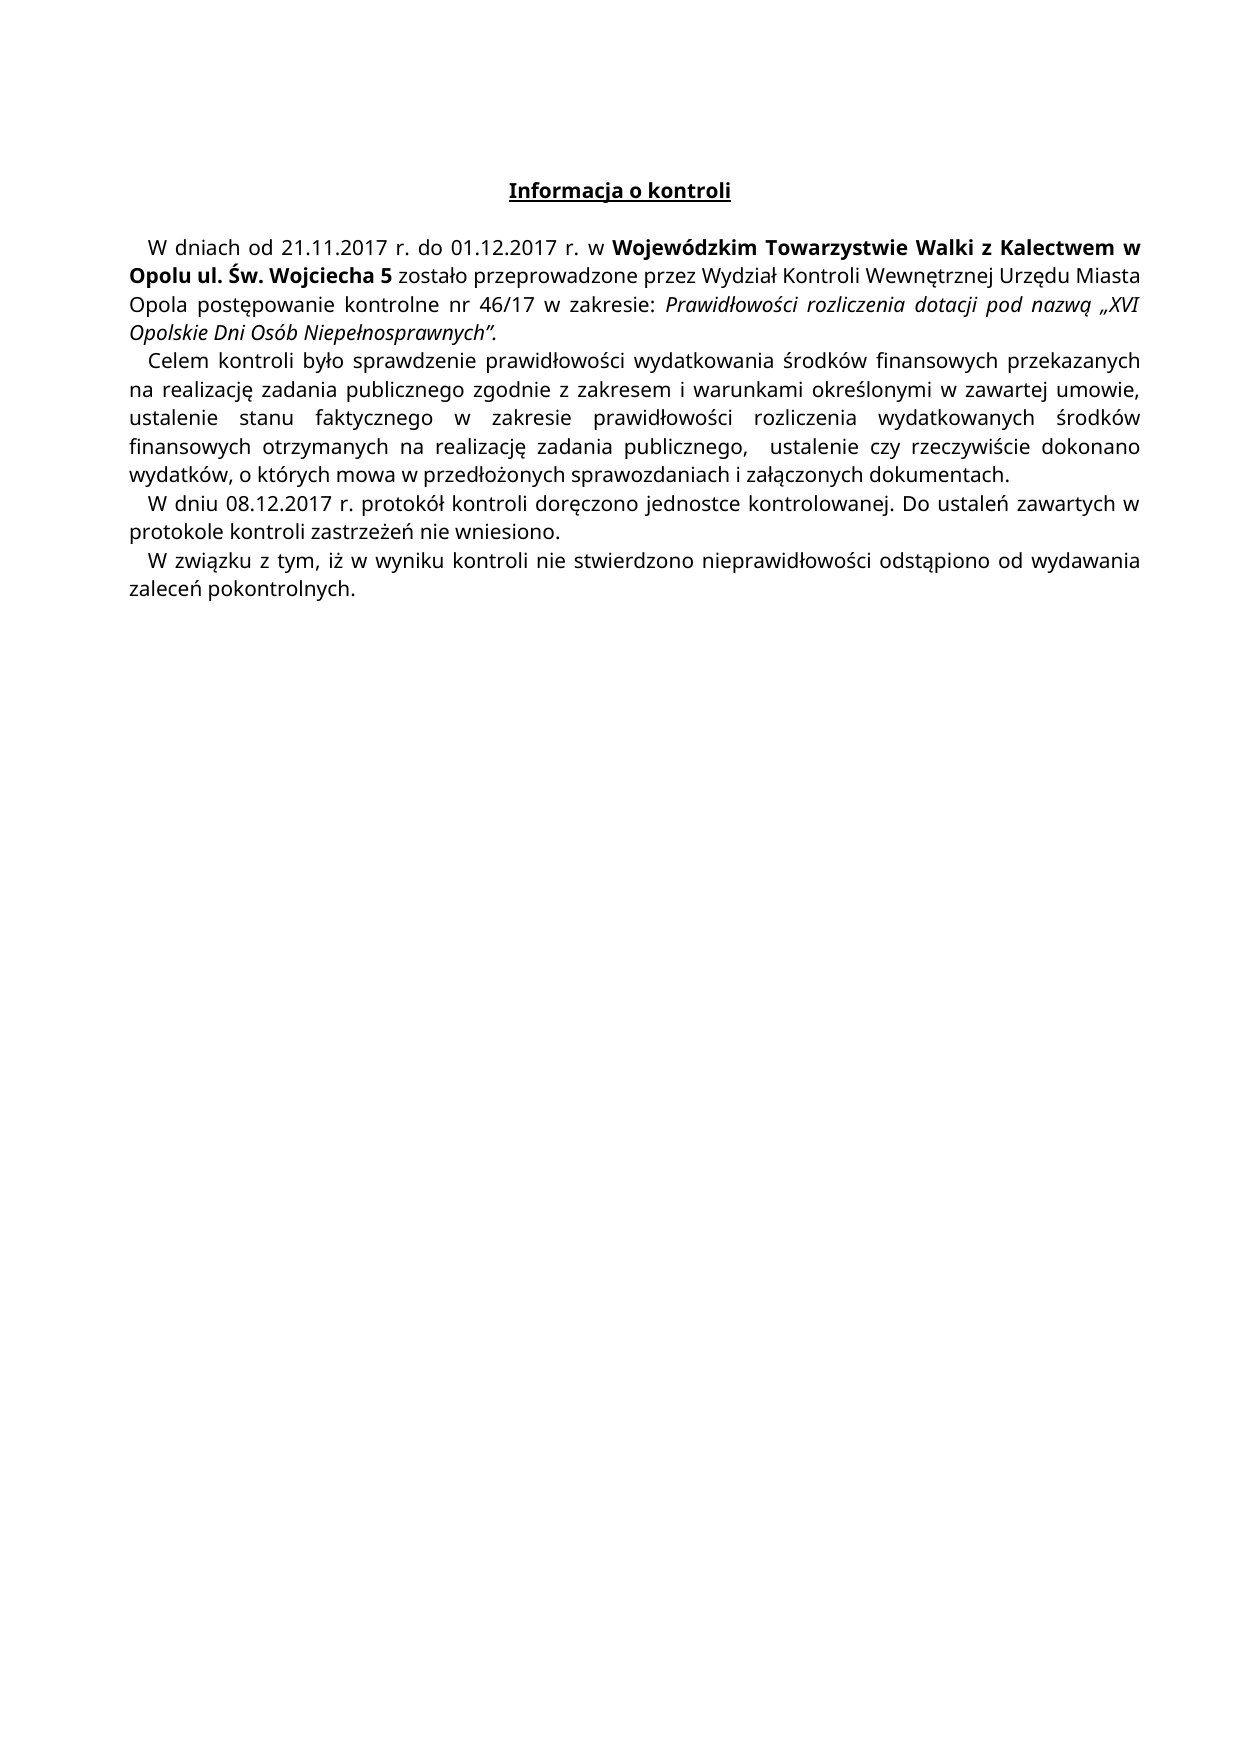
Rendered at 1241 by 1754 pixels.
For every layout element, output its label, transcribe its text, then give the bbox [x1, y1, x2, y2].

text Informacja o kontroli [129, 176, 1093, 204]
text W związku z tym, iż w wyniku kontroli nie stwierdzono nieprawidłowości odstąpiono od wydawania zaleceń pokontrolnych. [129, 546, 1142, 603]
text W dniach od 21.11.2017 r. do 01.12.2017 r. w Wojewódzkim Towarzystwie Walki z Kalectwem w Opolu ul. Św. Wojciecha 5 zostało przeprowadzone przez Wydział Kontroli Wewnętrznej Urzędu Miasta Opola postępowanie kontrolne nr 46/17 w zakresie: Prawidłowości rozliczenia dotacji pod nazwą „XVI Opolskie Dni Osób Niepełnosprawnych”. [129, 233, 1142, 347]
text W dniu 08.12.2017 r. protokół kontroli doręczono jednostce kontrolowanej. Do ustaleń zawartych w protokole kontroli zastrzeżeń nie wniesiono. [129, 489, 1142, 546]
text Celem kontroli było sprawdzenie prawidłowości wydatkowania środków finansowych przekazanych na realizację zadania publicznego zgodnie z zakresem i warunkami określonymi w zawartej umowie, ustalenie stanu faktycznego w zakresie prawidłowości rozliczenia wydatkowanych środków finansowych otrzymanych na realizację zadania publicznego, ustalenie czy rzeczywiście dokonano wydatków, o których mowa w przedłożonych sprawozdaniach i załączonych dokumentach. [129, 347, 1142, 489]
